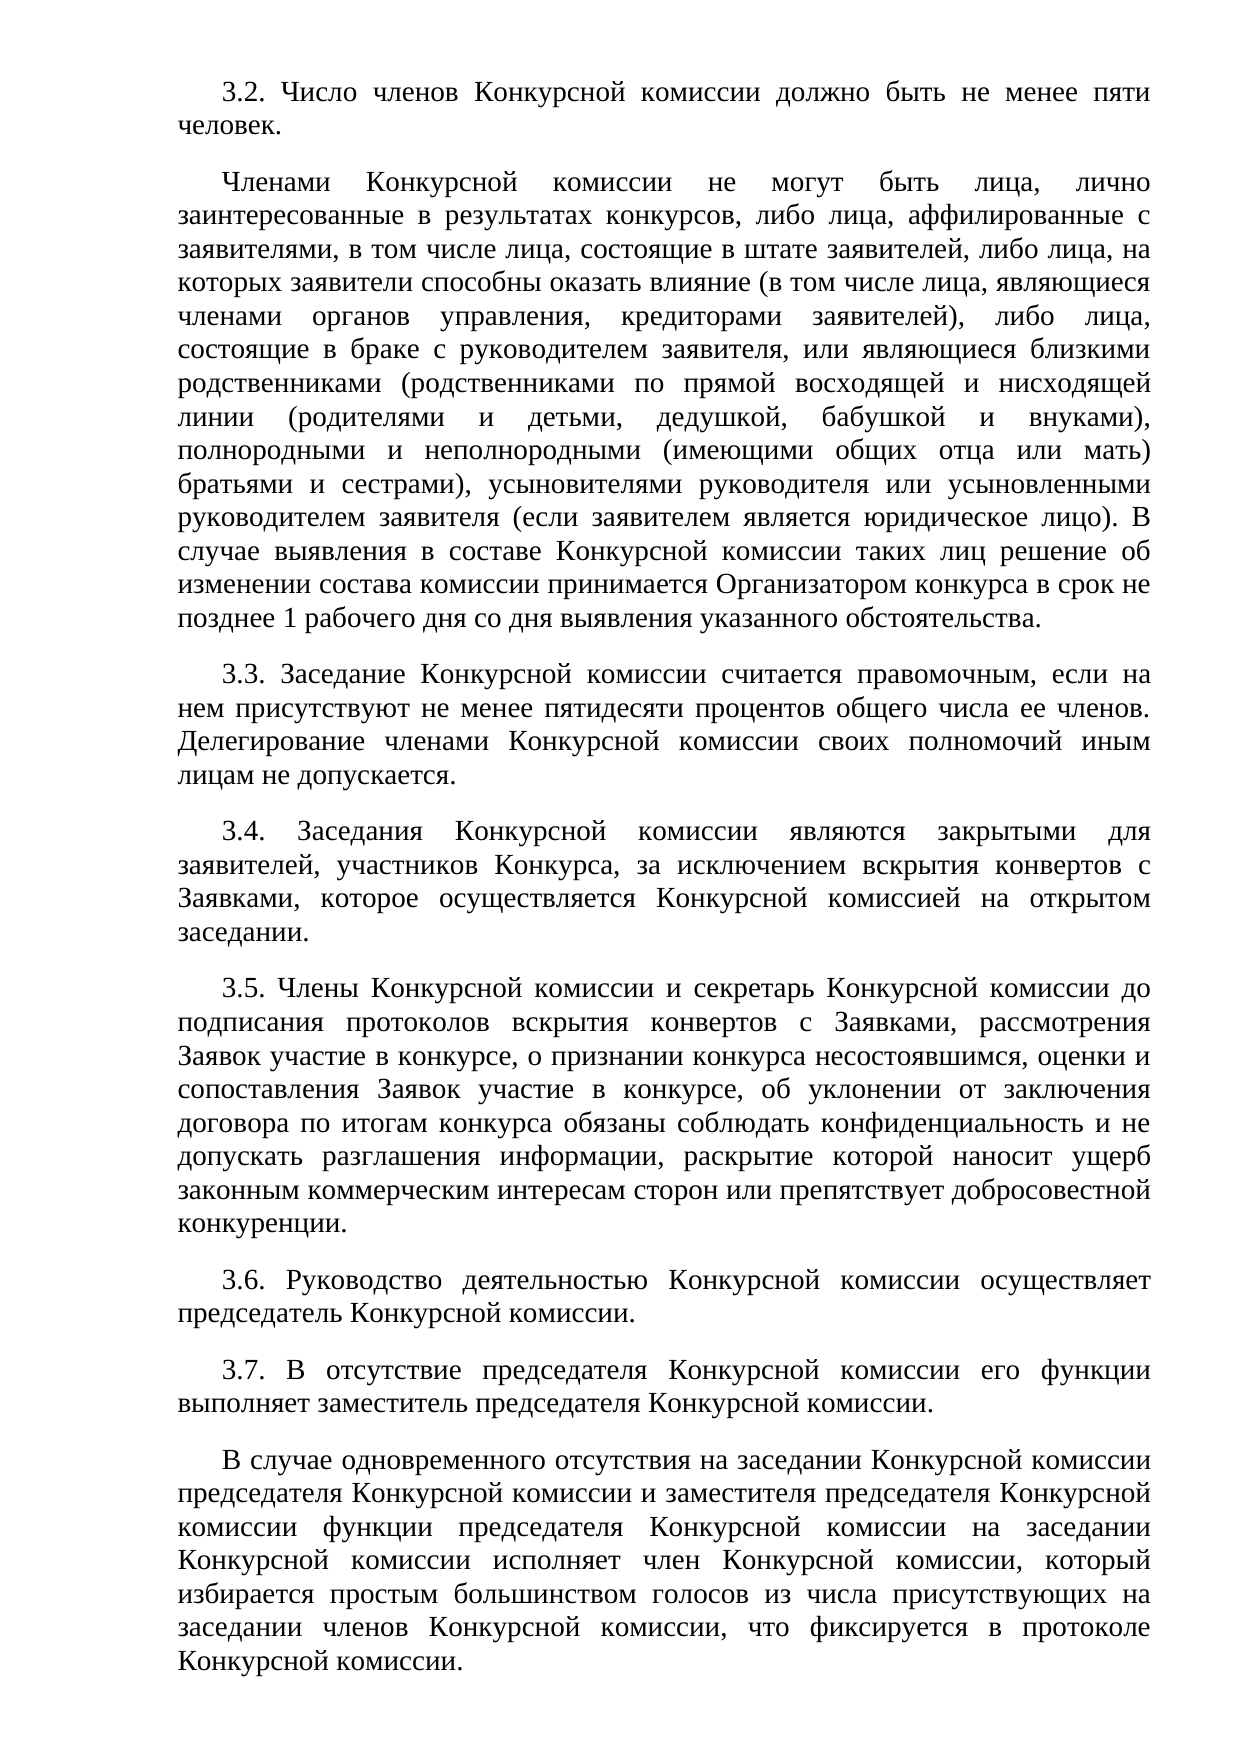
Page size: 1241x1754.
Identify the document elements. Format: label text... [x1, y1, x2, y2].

text 3.5. Члены Конкурсной комиссии и секретарь Конкурсной комиссии до подписания протоколов вскрытия конвертов с Заявками, рассмотрения Заявок участие в конкурсе, о признании конкурса несостоявшимся, оценки и сопоставления Заявок участие в конкурсе, об уклонении от заключения договора по итогам конкурса обязаны соблюдать конфиденциальность и не допускать разглашения информации, раскрытие которой наносит ущерб законным коммерческим интересам сторон или препятствует добросовестной конкуренции. [177, 971, 1152, 1239]
text Членами Конкурсной комиссии не могут быть лица, лично заинтересованные в результатах конкурсов, либо лица, аффилированные с заявителями, в том числе лица, состоящие в штате заявителей, либо лица, на которых заявители способны оказать влияние (в том числе лица, являющиеся членами органов управления, кредиторами заявителей), либо лица, состоящие в браке с руководителем заявителя, или являющиеся близкими родственниками (родственниками по прямой восходящей и нисходящей линии (родителями и детьми, дедушкой, бабушкой и внуками), полнородными и неполнородными (имеющими общих отца или мать) братьями и сестрами), усыновителями руководителя или усыновленными руководителем заявителя (если заявителем является юридическое лицо). В случае выявления в составе Конкурсной комиссии таких лиц решение об изменении состава комиссии принимается Организатором конкурса в срок не позднее 1 рабочего дня со дня выявления указанного обстоятельства. [177, 164, 1152, 633]
text 3.7. В отсутствие председателя Конкурсной комиссии его функции выполняет заместитель председателя Конкурсной комиссии. [177, 1352, 1152, 1419]
text 3.4. Заседания Конкурсной комиссии являются закрытыми для заявителей, участников Конкурса, за исключением вскрытия конвертов с Заявками, которое осуществляется Конкурсной комиссией на открытом заседании. [177, 813, 1152, 948]
text 3.3. Заседание Конкурсной комиссии считается правомочным, если на нем присутствуют не менее пятидесяти процентов общего числа ее членов. Делегирование членами Конкурсной комиссии своих полномочий иным лицам не допускается. [177, 656, 1152, 791]
text 3.6. Руководство деятельностью Конкурсной комиссии осуществляет председатель Конкурсной комиссии. [177, 1262, 1152, 1329]
text В случае одновременного отсутствия на заседании Конкурсной комиссии председателя Конкурсной комиссии и заместителя председателя Конкурсной комиссии функции председателя Конкурсной комиссии на заседании Конкурсной комиссии исполняет член Конкурсной комиссии, который избирается простым большинством голосов из числа присутствующих на заседании членов Конкурсной комиссии, что фиксируется в протоколе Конкурсной комиссии. [177, 1442, 1152, 1677]
text 3.2. Число членов Конкурсной комиссии должно быть не менее пяти человек. [177, 74, 1152, 141]
